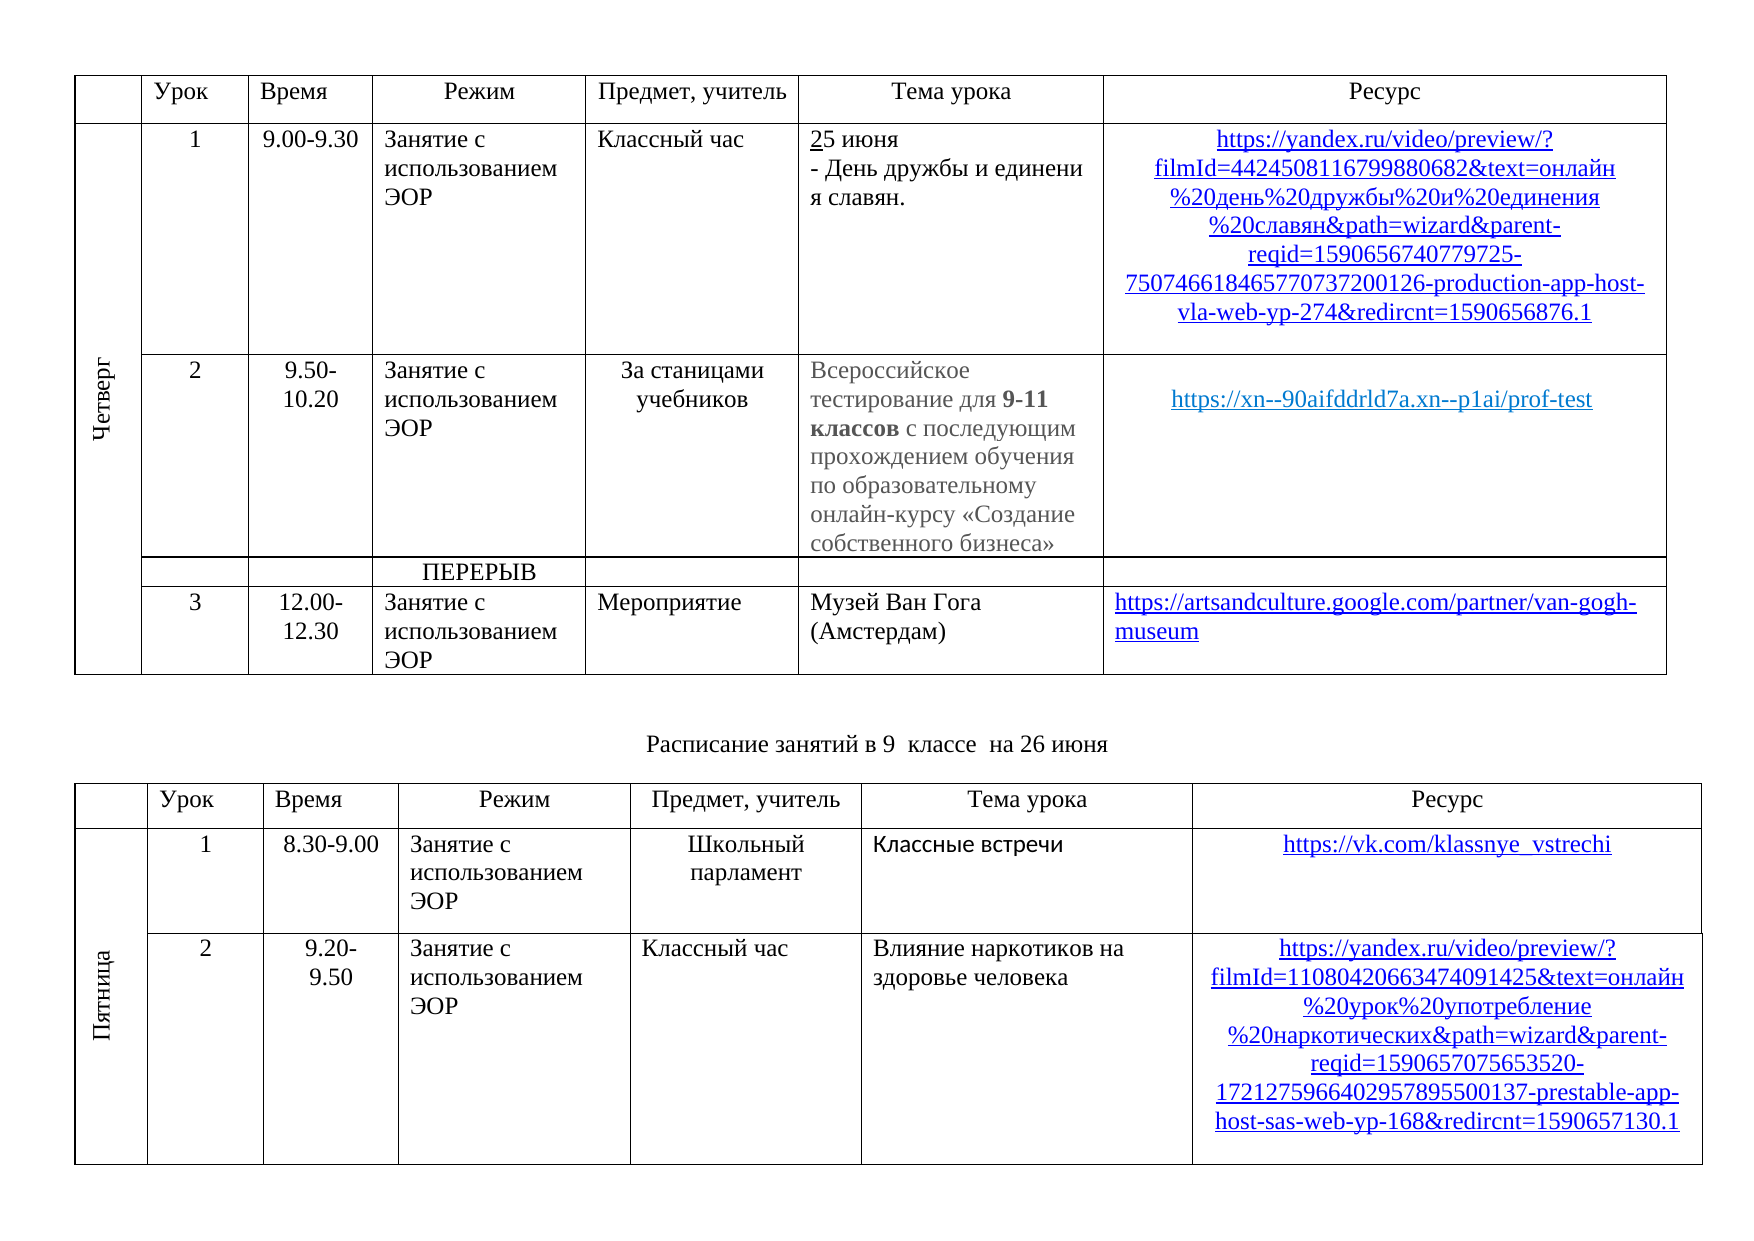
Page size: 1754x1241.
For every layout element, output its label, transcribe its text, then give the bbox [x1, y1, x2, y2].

table_header Тема урока [862, 784, 1192, 828]
table_cell [142, 558, 248, 586]
table_cell https://yandex.ru/video/preview/?filmId=4424508116799880682&text=онлайн%20день%20дружбы%20и%20единения%20славян&path=wizard&parent-reqid=1590656740779725-750746618465770737200126-production-app-host-vla-web-yp-274&redircnt=1590656876.1 [1104, 124, 1666, 354]
table_cell [799, 558, 1103, 586]
table_cell 9.20- 9.50 [264, 934, 398, 1163]
table_cell Школьный парламент [631, 829, 861, 932]
table_cell 8.30-9.00 [264, 829, 398, 932]
table_cell 2 [142, 355, 248, 556]
table_cell 9.00-9.30 [249, 124, 372, 354]
table_header Ресурс [1104, 76, 1666, 123]
table_header Урок [142, 76, 248, 123]
table_cell Классный час [631, 934, 861, 1163]
table_cell https://yandex.ru/video/preview/?filmId=11080420663474091425&text=онлайн%20урок%20употребление%20наркотических&path=wizard&parent-reqid=1590657075653520-1721275966402957895500137-prestable-app-host-sas-web-yp-168&redircnt=1590657130.1 [1193, 934, 1702, 1163]
table_header Время [264, 784, 398, 828]
table_cell [249, 558, 372, 586]
table_cell 1 [142, 124, 248, 354]
table_header Предмет, учитель [631, 784, 861, 828]
table_cell Четверг [76, 124, 141, 674]
table_header Урок [148, 784, 263, 828]
table_cell 25 июня - День дружбы и единения славян. [799, 124, 1103, 354]
table_cell [586, 558, 798, 586]
table_header Ресурс [1193, 784, 1701, 828]
table_cell Занятие с использованием ЭОР [373, 124, 585, 354]
table_header Режим [399, 784, 630, 828]
table_cell Занятие с использованием ЭОР [399, 934, 630, 1163]
table_cell Занятие с использованием ЭОР [373, 587, 585, 674]
table_cell Занятие с использованием ЭОР [373, 355, 585, 556]
table_header Предмет, учитель [586, 76, 798, 123]
table_header Время [249, 76, 372, 123]
table_cell Пятница [76, 829, 147, 1163]
table_header Режим [373, 76, 585, 123]
table_cell ПЕРЕРЫВ [373, 558, 585, 586]
table_cell 12.00-12.30 [249, 587, 372, 674]
table_cell 3 [142, 587, 248, 674]
table_cell За станицами учебников [586, 355, 798, 556]
table_cell Музей Ван Гога (Амстердам) [799, 587, 1103, 674]
table_header Тема урока [799, 76, 1103, 123]
table_cell [1104, 558, 1666, 586]
table_cell 1 [148, 829, 263, 932]
table_cell Классный час [586, 124, 798, 354]
text Расписание занятий в 9 классе на 26 июня [75, 729, 1679, 758]
table_cell https://xn--90aifddrld7a.xn--p1ai/prof-test [1104, 355, 1666, 556]
table_cell Занятие с использованием ЭОР [399, 829, 630, 932]
table_cell Классные встречи [862, 829, 1192, 932]
table_cell Влияние наркотиков на здоровье человека [862, 934, 1192, 1163]
table_cell https://artsandculture.google.com/partner/van-gogh-museum [1104, 587, 1666, 674]
table_header [76, 784, 147, 828]
table_header [76, 76, 141, 123]
table_cell 2 [148, 934, 263, 1163]
table_cell 9.50- 10.20 [249, 355, 372, 556]
table_cell Мероприятие [586, 587, 798, 674]
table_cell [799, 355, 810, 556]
table_cell https://vk.com/klassnye_vstrechi [1193, 829, 1701, 932]
table_cell Всероссийское тестирование для 9-11 классов с последующим прохождением обучения по образовательному онлайн-курсу «Создание собственного бизнеса» [970, 355, 1103, 556]
